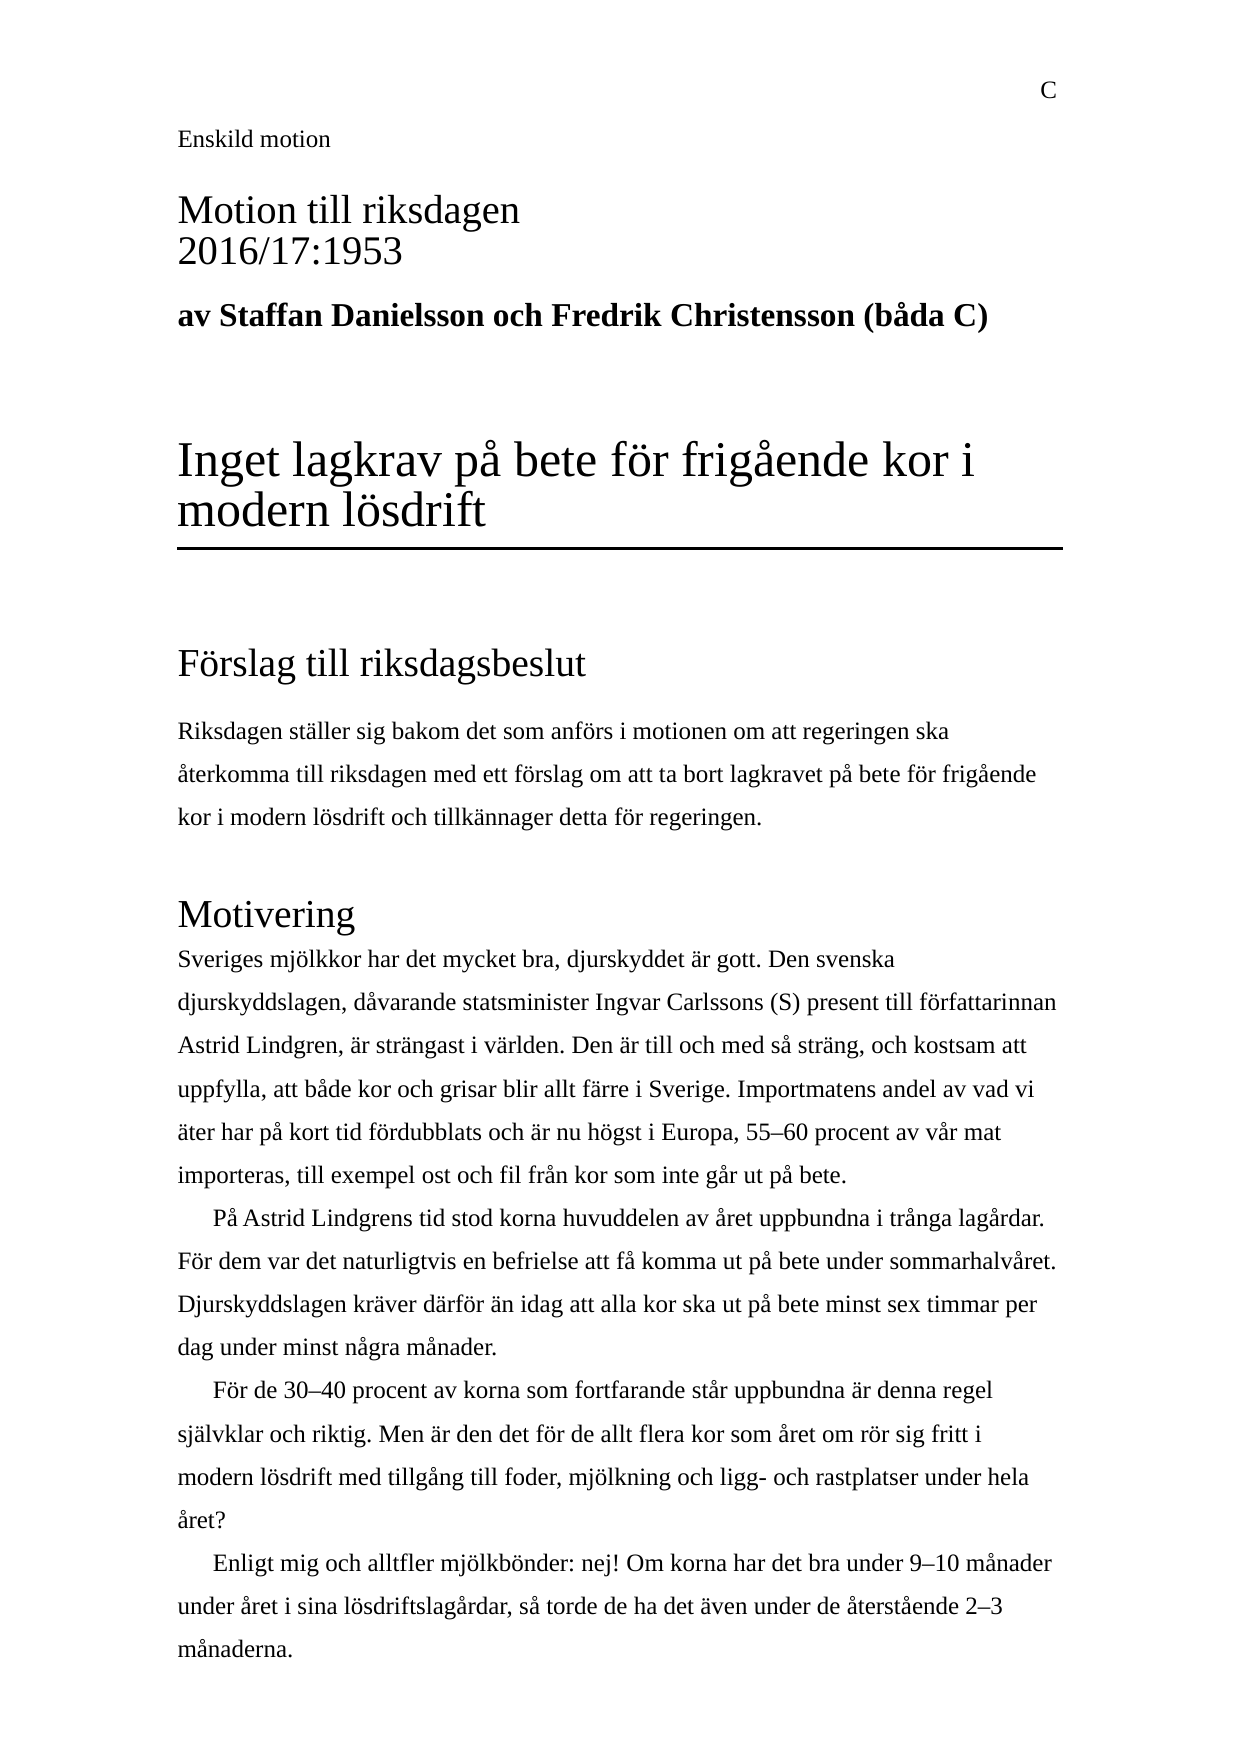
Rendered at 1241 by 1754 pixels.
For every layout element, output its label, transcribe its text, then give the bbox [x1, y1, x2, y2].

text På Astrid Lindgrens tid stod korna huvuddelen av året uppbundna i trånga lagårdar. För dem var det naturligtvis en befrielse att få komma ut på bete under sommarhalvåret. Djurskyddslagen kräver därför än idag att alla kor ska ut på bete minst sex timmar per dag under minst några månader. [177, 1203, 1063, 1361]
text För de 30–40 procent av korna som fortfarande står uppbundna är denna regel självklar och riktig. Men är den det för de allt flera kor som året om rör sig fritt i modern lösdrift med tillgång till foder, mjölkning och ligg- och rastplatser under hela året? [177, 1376, 1063, 1534]
text Enligt mig och alltfler mjölkbönder: nej! Om korna har det bra under 9–10 månader under året i sina lösdriftslagårdar, så torde de ha det även under de återstående 2–3 månaderna. [177, 1548, 1063, 1663]
subtitle Motivering [177, 895, 1063, 936]
text Sveriges mjölkkor har det mycket bra, djurskyddet är gott. Den svenska djurskyddslagen, dåvarande statsminister Ingvar Carlssons (S) present till författarinnan Astrid Lindgren, är strängast i världen. Den är till och med så sträng, och kostsam att uppfylla, att både kor och grisar blir allt färre i Sverige. Importmatens andel av vad vi äter har på kort tid fördubblats och är nu högst i Europa, 55–60 procent av vår mat importeras, till exempel ost och fil från kor som inte går ut på bete. [177, 944, 1063, 1189]
